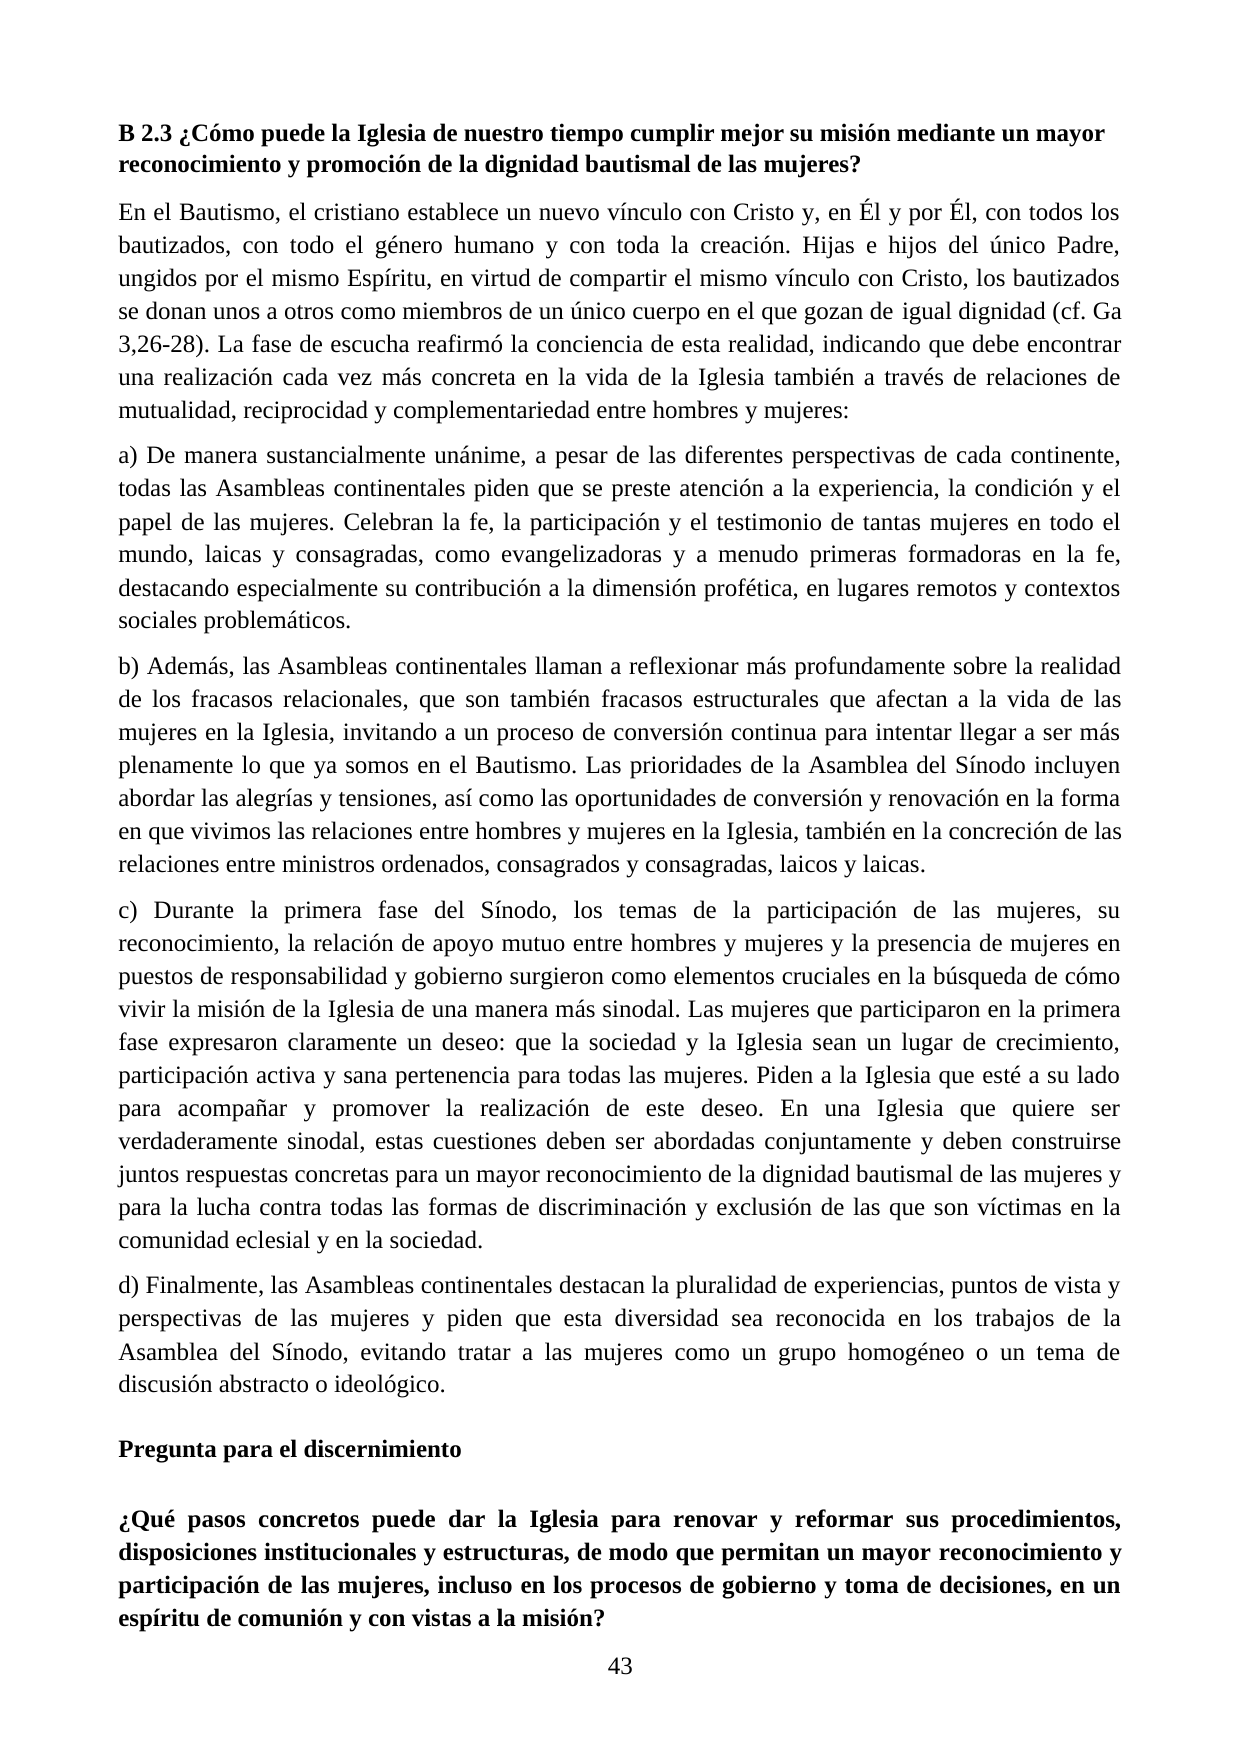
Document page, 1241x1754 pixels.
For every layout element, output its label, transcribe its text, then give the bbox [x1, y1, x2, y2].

text ¿Qué pasos concretos puede dar la Iglesia para renovar y reformar sus procedimientos, disposiciones institucionales y estructuras, de modo que permitan un mayor reconocimiento y participación de las mujeres, incluso en los procesos de gobierno y toma de decisiones, en un espíritu de comunión y con vistas a la misión? [118, 1504, 1122, 1632]
text c) Durante la primera fase del Sínodo, los temas de la participación de las mujeres, su reconocimiento, la relación de apoyo mutuo entre hombres y mujeres y la presencia de mujeres en puestos de responsabilidad y gobierno surgieron como elementos cruciales en la búsqueda de cómo vivir la misión de la Iglesia de una manera más sinodal. Las mujeres que participaron en la primera fase expresaron claramente un deseo: que la sociedad y la Iglesia sean un lugar de crecimiento, participación activa y sana pertenencia para todas las mujeres. Piden a la Iglesia que esté a su lado para acompañar y promover la realización de este deseo. En una Iglesia que quiere ser verdaderamente sinodal, estas cuestiones deben ser abordadas conjuntamente y deben construirse juntos respuestas concretas para un mayor reconocimiento de la dignidad bautismal de las mujeres y para la lucha contra todas las formas de discriminación y exclusión de las que son víctimas en la comunidad eclesial y en la sociedad. [118, 895, 1122, 1254]
text a) De manera sustancialmente unánime, a pesar de las diferentes perspectivas de cada continente, todas las Asambleas continentales piden que se preste atención a la experiencia, la condición y el papel de las mujeres. Celebran la fe, la participación y el testimonio de tantas mujeres en todo el mundo, laicas y consagradas, como evangelizadoras y a menudo primeras formadoras en la fe, destacando especialmente su contribución a la dimensión profética, en lugares remotos y contextos sociales problemáticos. [118, 441, 1122, 634]
text d) Finalmente, las Asambleas continentales destacan la pluralidad de experiencias, puntos de vista y perspectivas de las mujeres y piden que esta diversidad sea reconocida en los trabajos de la Asamblea del Sínodo, evitando tratar a las mujeres como un grupo homogéneo o un tema de discusión abstracto o ideológico. [118, 1271, 1122, 1398]
text B 2.3 ¿Cómo puede la Iglesia de nuestro tiempo cumplir mejor su misión mediante un mayor reconocimiento y promoción de la dignidad bautismal de las mujeres? [118, 118, 1122, 178]
text b) Además, las Asambleas continentales llaman a reflexionar más profundamente sobre la realidad de los fracasos relacionales, que son también fracasos estructurales que afectan a la vida de las mujeres en la Iglesia, invitando a un proceso de conversión continua para intentar llegar a ser más plenamente lo que ya somos en el Bautismo. Las prioridades de la Asamblea del Sínodo incluyen abordar las alegrías y tensiones, así como las oportunidades de conversión y renovación en la forma en que vivimos las relaciones entre hombres y mujeres en la Iglesia, también en la concreción de las relaciones entre ministros ordenados, consagrados y consagradas, laicos y laicas. [118, 651, 1122, 878]
text En el Bautismo, el cristiano establece un nuevo vínculo con Cristo y, en Él y por Él, con todos los bautizados, con todo el género humano y con toda la creación. Hijas e hijos del único Padre, ungidos por el mismo Espíritu, en virtud de compartir el mismo vínculo con Cristo, los bautizados se donan unos a otros como miembros de un único cuerpo en el que gozan de igual dignidad (cf. Ga 3,26-28). La fase de escucha reafirmó la conciencia de esta realidad, indicando que debe encontrar una realización cada vez más concreta en la vida de la Iglesia también a través de relaciones de mutualidad, reciprocidad y complementariedad entre hombres y mujeres: [118, 197, 1122, 424]
text Pregunta para el discernimiento [118, 1434, 1122, 1463]
